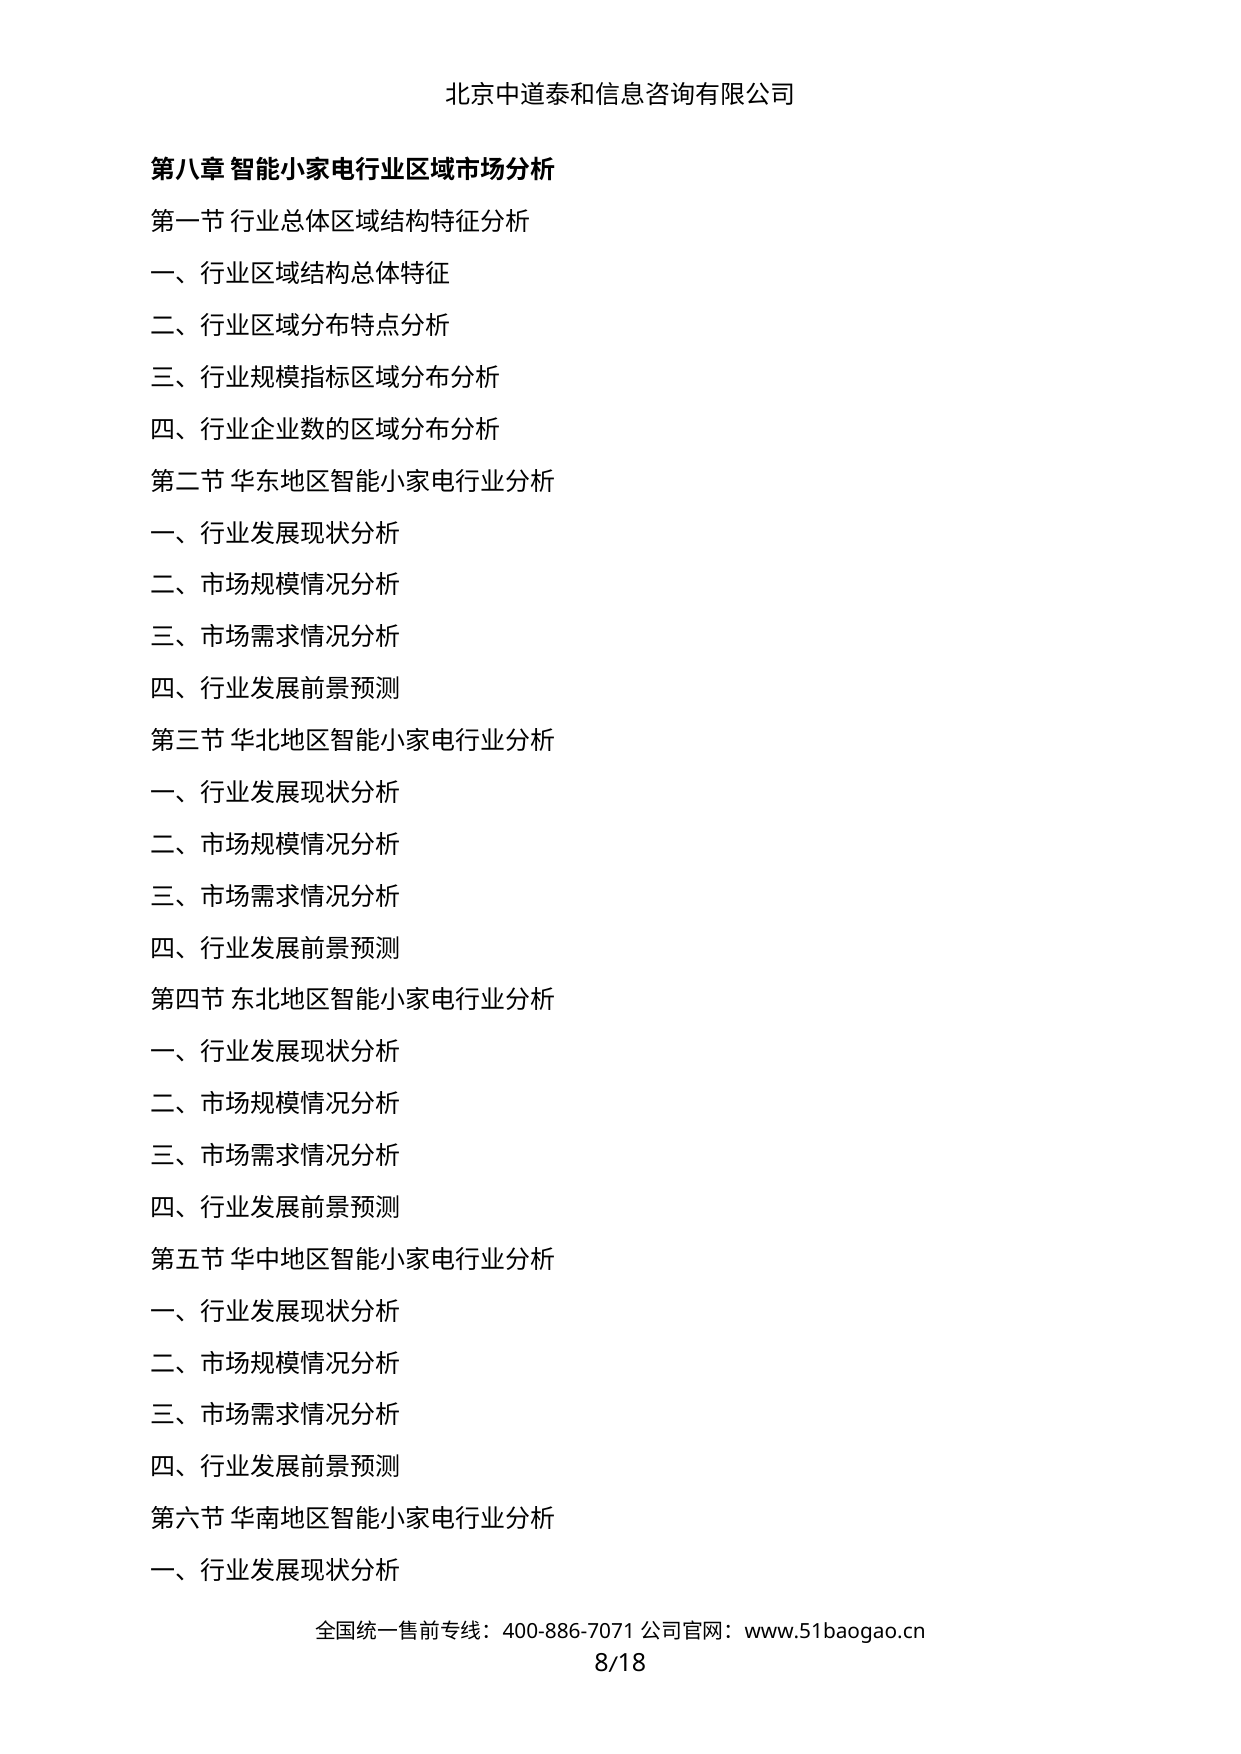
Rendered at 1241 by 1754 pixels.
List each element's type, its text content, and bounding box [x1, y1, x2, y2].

text 一、行业区域结构总体特征 [150, 254, 1090, 290]
text 第六节 华南地区智能小家电行业分析 [150, 1499, 1090, 1535]
text 二、市场规模情况分析 [150, 824, 1090, 861]
text 三、市场需求情况分析 [150, 617, 1090, 653]
text 第八章 智能小家电行业区域市场分析 [150, 150, 1090, 186]
text 二、市场规模情况分析 [150, 1084, 1090, 1120]
text 一、行业发展现状分析 [150, 1032, 1090, 1068]
text 四、行业发展前景预测 [150, 928, 1090, 964]
text 一、行业发展现状分析 [150, 1551, 1090, 1587]
text 四、行业发展前景预测 [150, 1187, 1090, 1224]
text 第一节 行业总体区域结构特征分析 [150, 202, 1090, 238]
text 一、行业发展现状分析 [150, 513, 1090, 549]
text 四、行业发展前景预测 [150, 669, 1090, 705]
text 第五节 华中地区智能小家电行业分析 [150, 1239, 1090, 1276]
text 一、行业发展现状分析 [150, 1291, 1090, 1327]
text 三、市场需求情况分析 [150, 876, 1090, 912]
text 四、行业企业数的区域分布分析 [150, 409, 1090, 446]
text 一、行业发展现状分析 [150, 772, 1090, 809]
text 三、行业规模指标区域分布分析 [150, 357, 1090, 394]
text 二、市场规模情况分析 [150, 565, 1090, 601]
text 第二节 华东地区智能小家电行业分析 [150, 461, 1090, 497]
text 第四节 东北地区智能小家电行业分析 [150, 980, 1090, 1016]
text 三、市场需求情况分析 [150, 1136, 1090, 1172]
text 第三节 华北地区智能小家电行业分析 [150, 721, 1090, 757]
text 二、市场规模情况分析 [150, 1343, 1090, 1379]
text 三、市场需求情况分析 [150, 1395, 1090, 1431]
text 四、行业发展前景预测 [150, 1447, 1090, 1483]
text 二、行业区域分布特点分析 [150, 306, 1090, 342]
